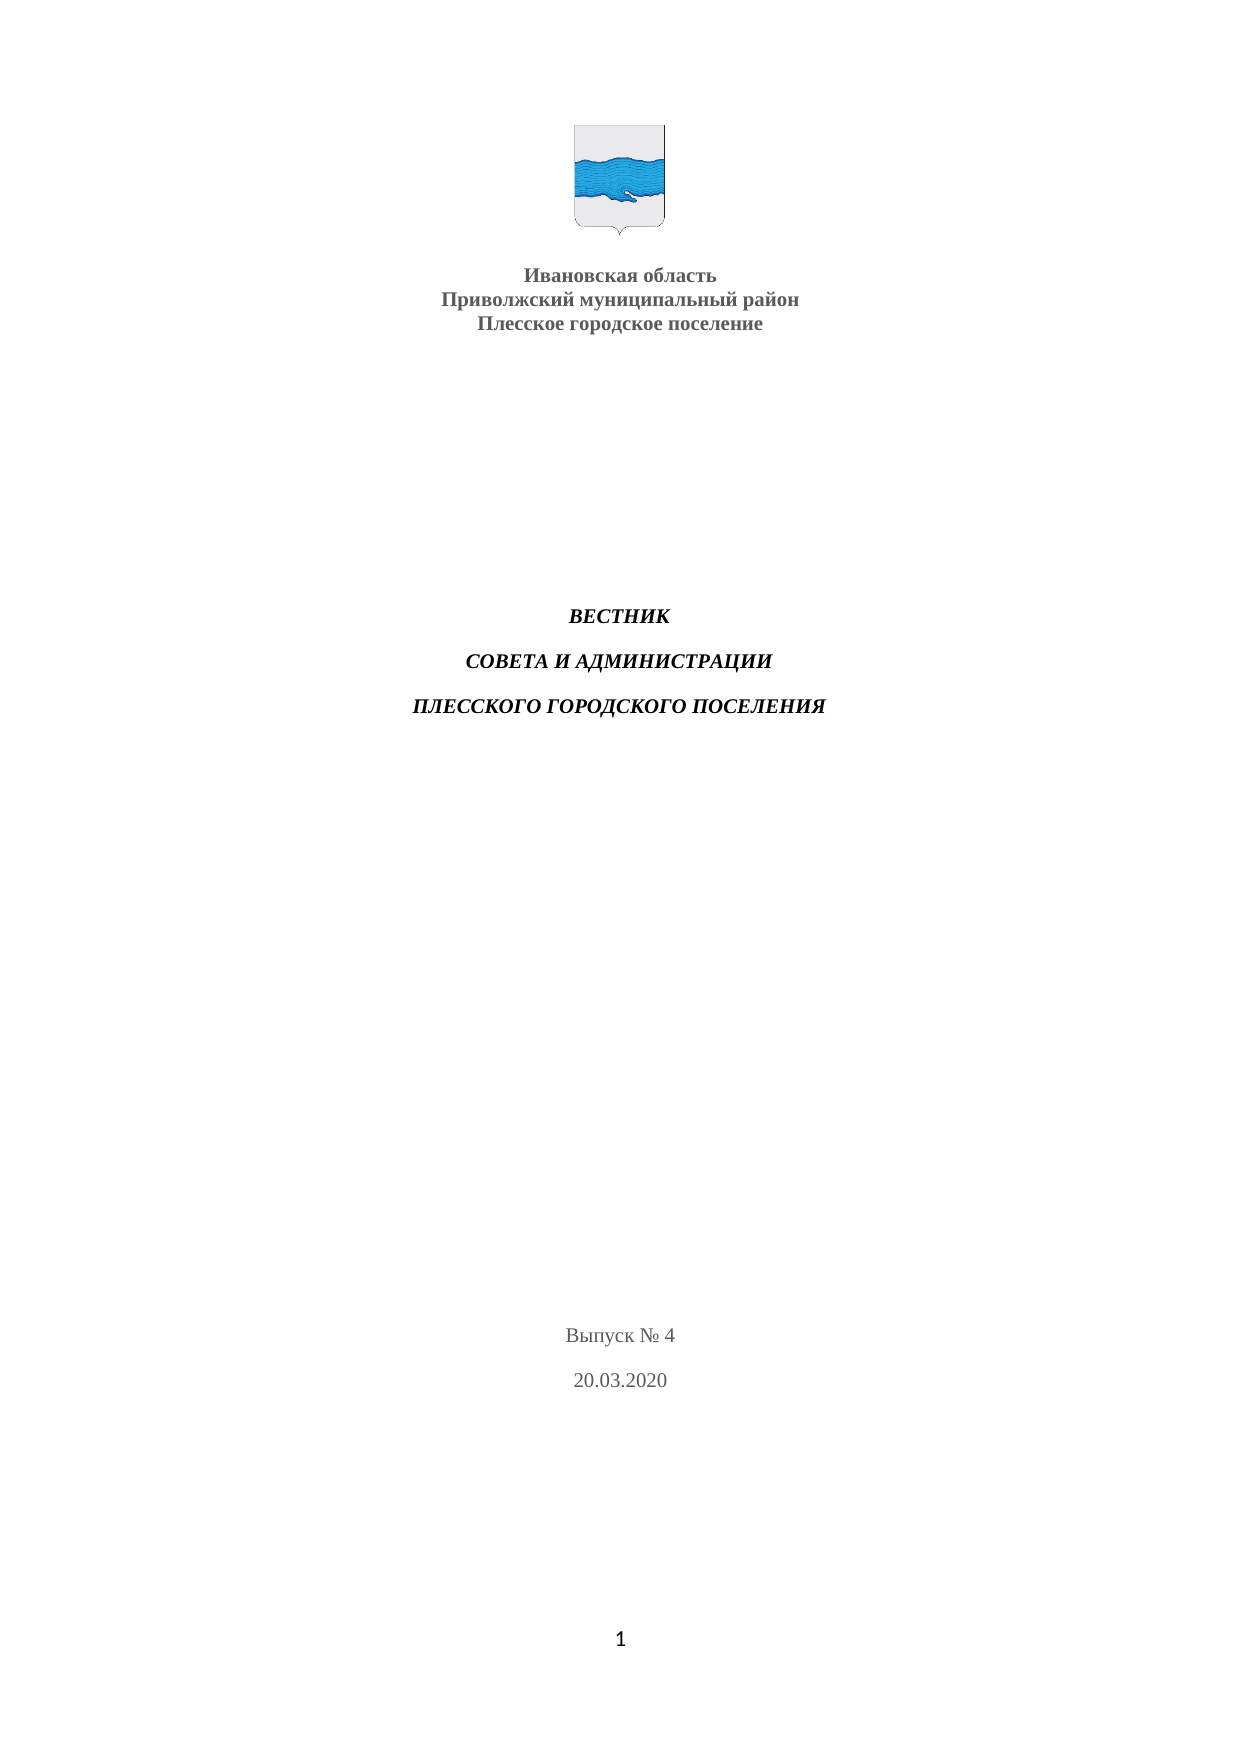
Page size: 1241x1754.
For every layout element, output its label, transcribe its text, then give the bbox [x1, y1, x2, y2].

text ВЕСТНИК [75, 604, 1165, 628]
text Выпуск № 4 [75, 1323, 1165, 1347]
text ПЛЕССКОГО ГОРОДСКОГО ПОСЕЛЕНИЯ [75, 694, 1165, 718]
picture [571, 123, 670, 239]
text Плесское городское поселение [75, 311, 1165, 335]
text 20.03.2020 [75, 1368, 1165, 1392]
text СОВЕТА И АДМИНИСТРАЦИИ [75, 649, 1165, 673]
text Приволжский муниципальный район [75, 287, 1165, 311]
text Ивановская область [75, 263, 1165, 287]
